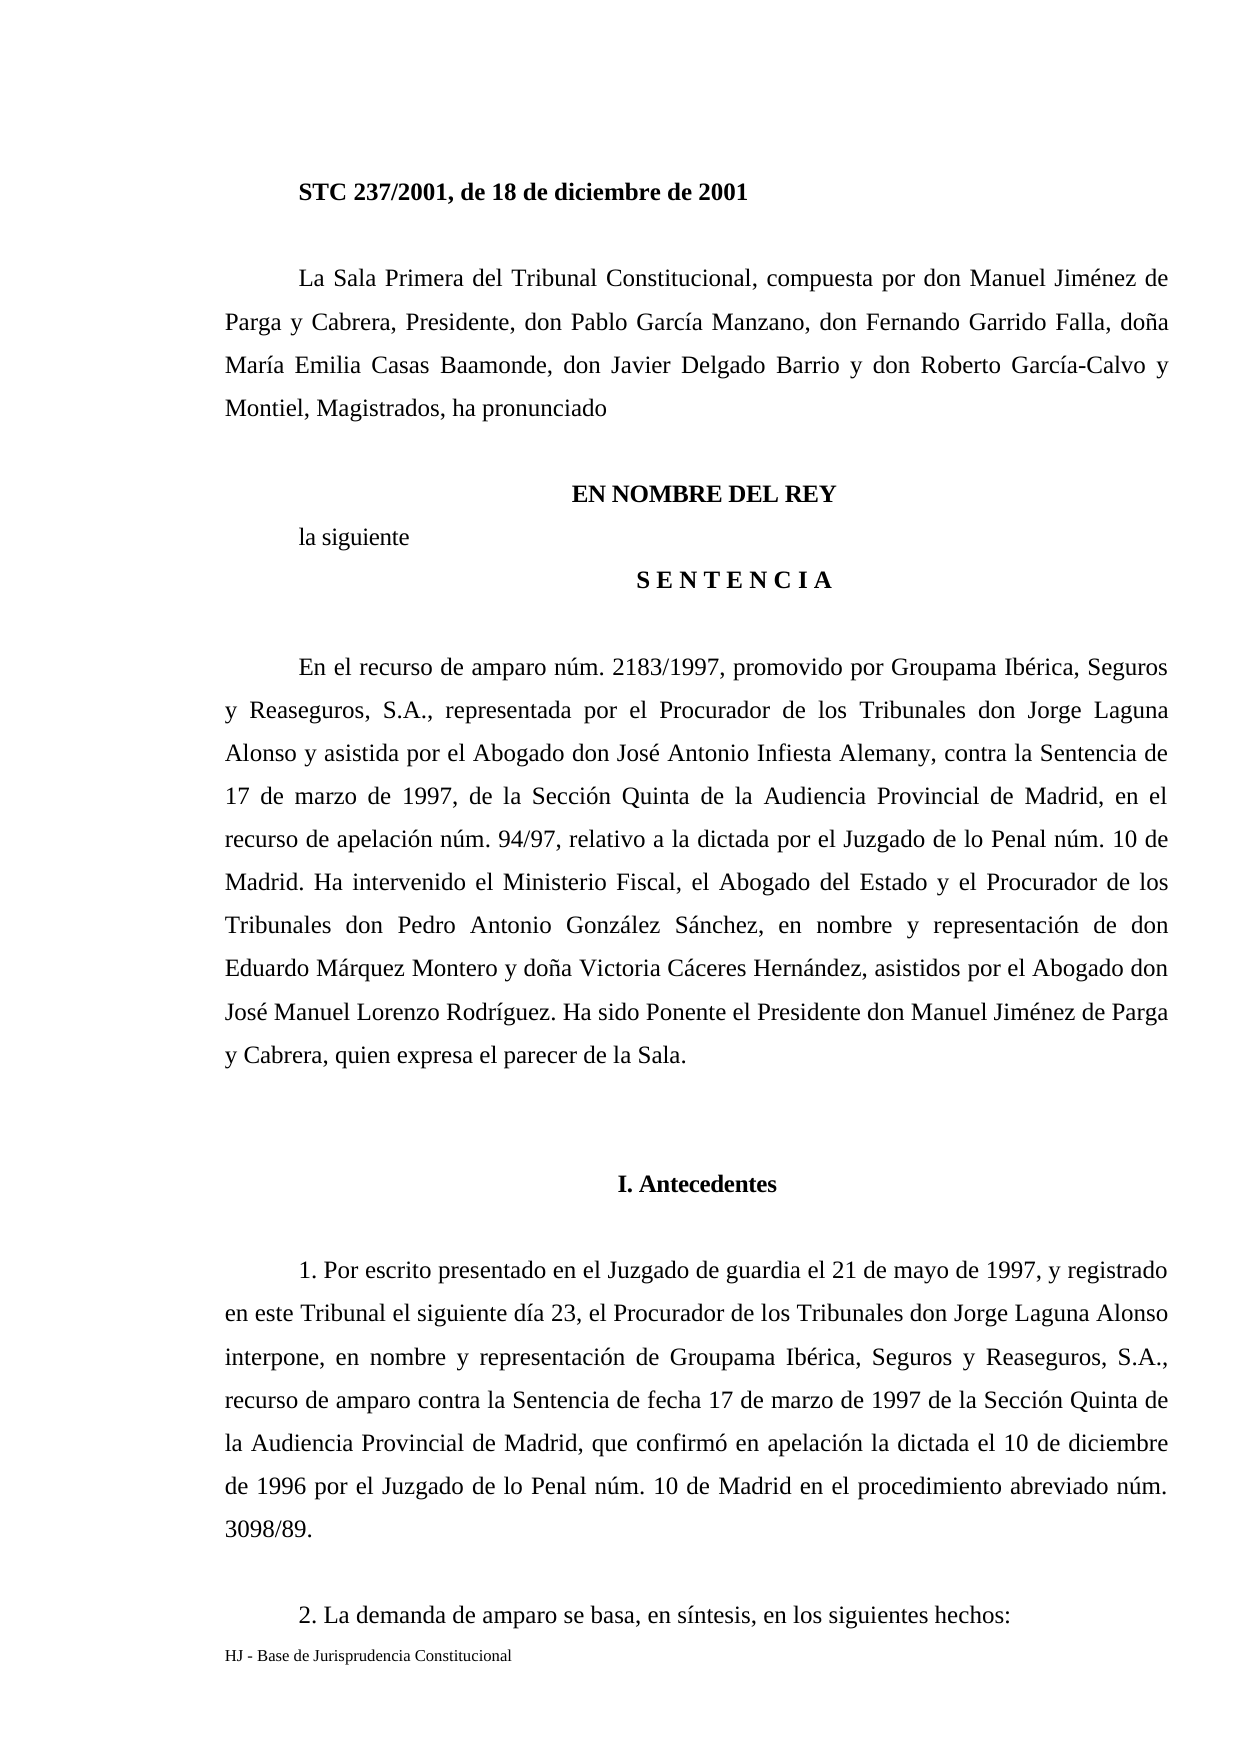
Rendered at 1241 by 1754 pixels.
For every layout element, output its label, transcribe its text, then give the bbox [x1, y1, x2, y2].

text S E N T E N C I A [224, 565, 1169, 594]
text 2. La demanda de amparo se basa, en síntesis, en los siguientes hechos: [224, 1600, 1169, 1629]
text En el recurso de amparo núm. 2183/1997, promovido por Groupama Ibérica, Seguros y Reaseguros, S.A., representada por el Procurador de los Tribunales don Jorge Laguna Alonso y asistida por el Abogado don José Antonio Infiesta Alemany, contra la Sentencia de 17 de marzo de 1997, de la Sección Quinta de la Audiencia Provincial de Madrid, en el recurso de apelación núm. 94/97, relativo a la dictada por el Juzgado de lo Penal núm. 10 de Madrid. Ha intervenido el Ministerio Fiscal, el Abogado del Estado y el Procurador de los Tribunales don Pedro Antonio González Sánchez, en nombre y representación de don Eduardo Márquez Montero y doña Victoria Cáceres Hernández, asistidos por el Abogado don José Manuel Lorenzo Rodríguez. Ha sido Ponente el Presidente don Manuel Jiménez de Parga y Cabrera, quien expresa el parecer de la Sala. [224, 652, 1169, 1068]
text 1. Por escrito presentado en el Juzgado de guardia el 21 de mayo de 1997, y registrado en este Tribunal el siguiente día 23, el Procurador de los Tribunales don Jorge Laguna Alonso interpone, en nombre y representación de Groupama Ibérica, Seguros y Reaseguros, S.A., recurso de amparo contra la Sentencia de fecha 17 de marzo de 1997 de la Sección Quinta de la Audiencia Provincial de Madrid, que confirmó en apelación la dictada el 10 de diciembre de 1996 por el Juzgado de lo Penal núm. 10 de Madrid en el procedimiento abreviado núm. 3098/89. [224, 1255, 1169, 1543]
text STC 237/2001, de 18 de diciembre de 2001 [224, 177, 1169, 206]
text la siguiente [224, 522, 1110, 551]
text EN NOMBRE DEL REY [224, 479, 1110, 508]
text La Sala Primera del Tribunal Constitucional, compuesta por don Manuel Jiménez de Parga y Cabrera, Presidente, don Pablo García Manzano, don Fernando Garrido Falla, doña María Emilia Casas Baamonde, don Javier Delgado Barrio y don Roberto García-Calvo y Montiel, Magistrados, ha pronunciado [224, 263, 1169, 422]
text I. Antecedentes [224, 1169, 1169, 1198]
